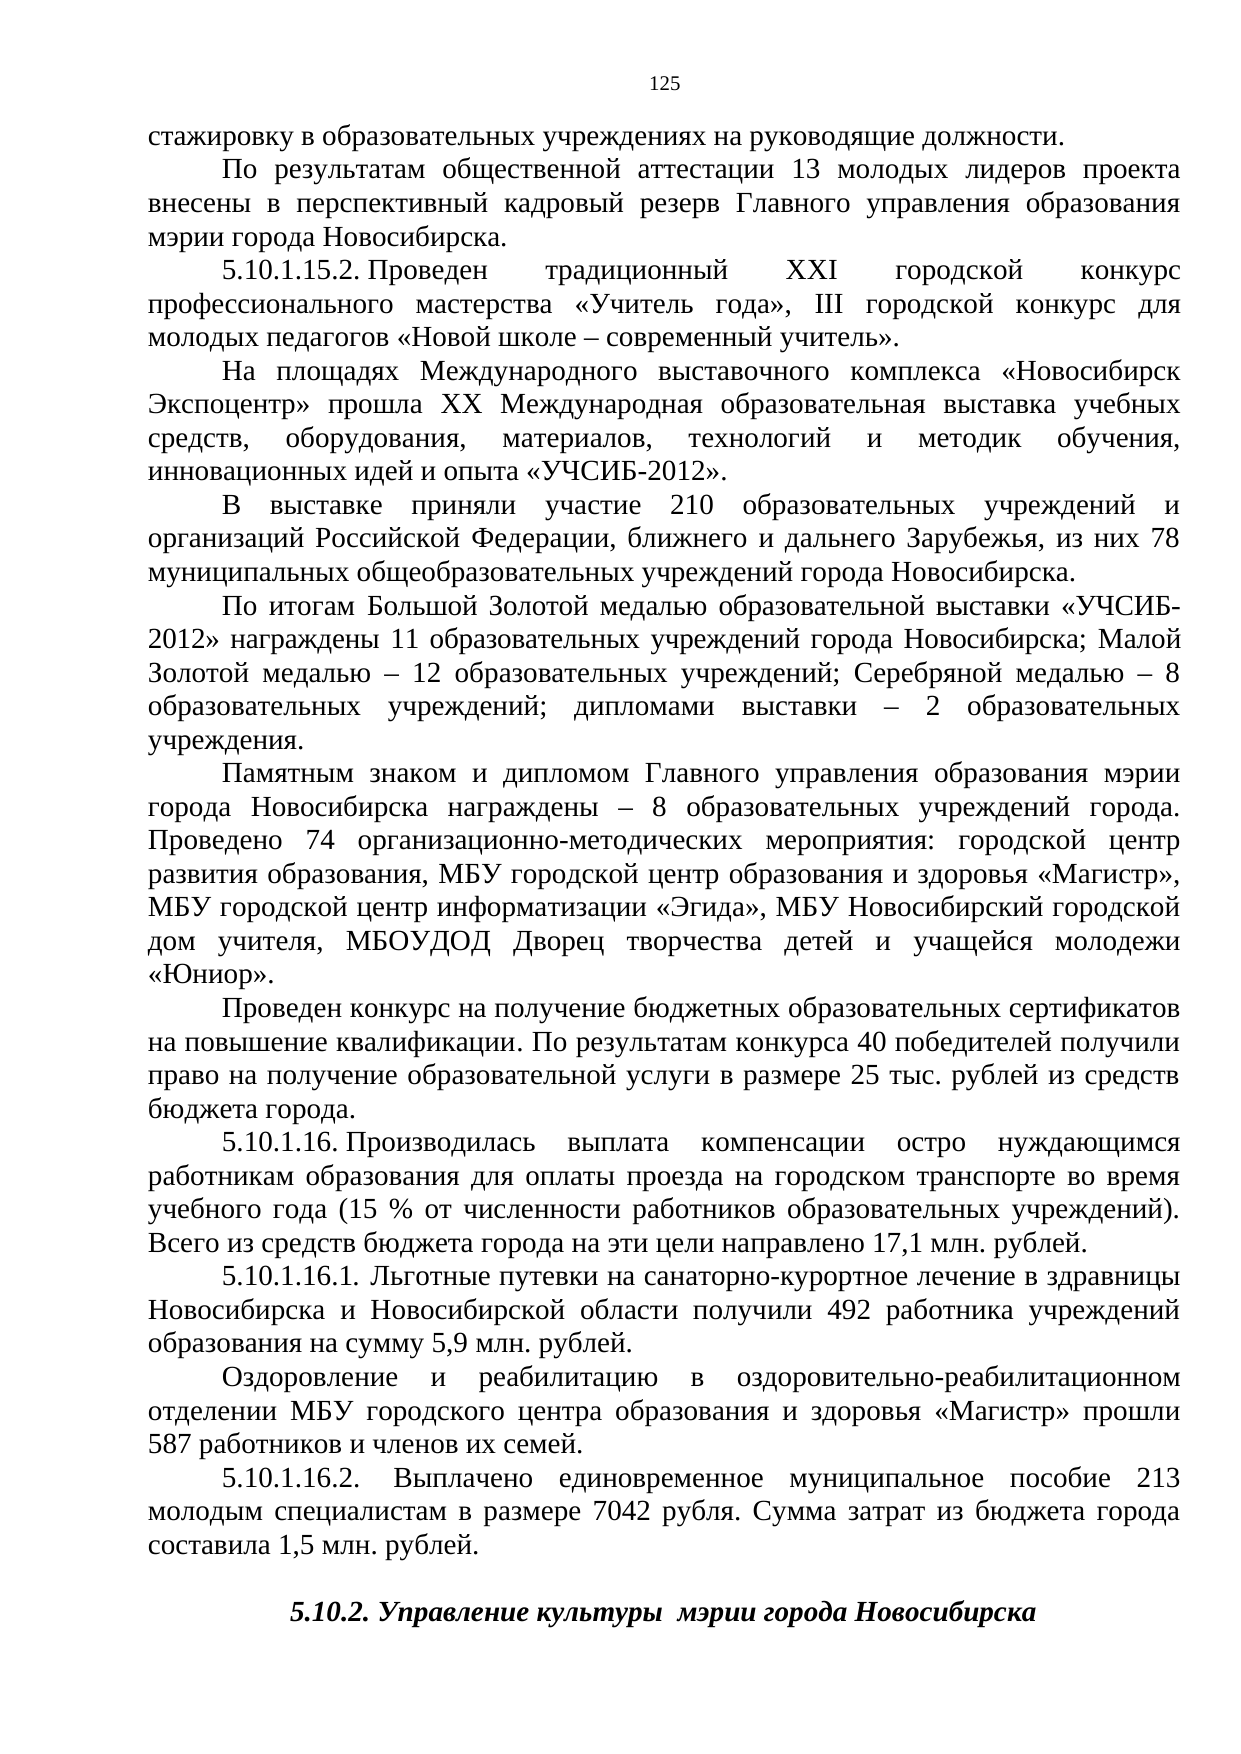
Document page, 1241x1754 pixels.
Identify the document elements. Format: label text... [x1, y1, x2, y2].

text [148, 118, 1181, 152]
text 5.10.1.16.2. Выплачено единовременное муниципальное пособие 213 молодым специалистам в размере 7042 рубля. Сумма затрат из бюджета города составила 1,5 млн. рублей. [148, 1460, 1181, 1560]
text Оздоровление и реабилитацию в оздоровительно-реабилитационном отделении МБУ городского центра образования и здоровья «Магистр» прошли 587 работников и членов их семей. [148, 1359, 1181, 1460]
text Проведен конкурс на получение бюджетных образовательных сертификатов на повышение квалификации. По результатам конкурса 40 победителей получили право на получение образовательной услуги в размере 25 тыс. рублей из средств бюджета города. [148, 990, 1181, 1124]
list На площадях Международного выставочного комплекса «Новосибирск Экспоцентр» прошла XX Международная образовательная выставка учебных средств, оборудования, материалов, технологий и методик обучения, инновационных идей и опыта «УЧСИБ-2012». [148, 353, 1181, 487]
text В выставке приняли участие 210 образовательных учреждений и организаций Российской Федерации, ближнего и дальнего Зарубежья, из них 78 муниципальных общеобразовательных учреждений города Новосибирска. [148, 487, 1181, 588]
text 5.10.1.15.2. Проведен традиционный ХХI городской конкурс профессионального мастерства «Учитель года», III городской конкурс для молодых педагогов «Новой школе – современный учитель». [148, 252, 1181, 353]
text 5.10.2. Управление культуры мэрии города Новосибирска [148, 1594, 1181, 1627]
text По результатам общественной аттестации 13 молодых лидеров проекта внесены в перспективный кадровый резерв Главного управления образования мэрии города Новосибирска. [148, 152, 1181, 252]
text Памятным знаком и дипломом Главного управления образования мэрии города Новосибирска награждены – 8 образовательных учреждений города. Проведено 74 организационно-методических мероприятия: городской центр развития образования, МБУ городской центр образования и здоровья «Магистр», МБУ городской центр информатизации «Эгида», МБУ Новосибирский городской дом учителя, МБОУДОД Дворец творчества детей и учащейся молодежи «Юниор». [148, 755, 1181, 990]
list По итогам Большой Золотой медалью образовательной выставки «УЧСИБ-2012» награждены 11 образовательных учреждений города Новосибирска; Малой Золотой медалью – 12 образовательных учреждений; Серебряной медалью – 8 образовательных учреждений; дипломами выставки – 2 образовательных учреждения. [148, 588, 1181, 755]
text 5.10.1.16.1. Льготные путевки на санаторно-курортное лечение в здравницы Новосибирска и Новосибирской области получили 492 работника учреждений образования на сумму 5,9 млн. рублей. [148, 1258, 1181, 1359]
text 5.10.1.16. Производилась выплата компенсации остро нуждающимся работникам образования для оплаты проезда на городском транспорте во время учебного года (15 % от численности работников образовательных учреждений). Всего из средств бюджета города на эти цели направлено 17,1 млн. рублей. [148, 1124, 1181, 1258]
